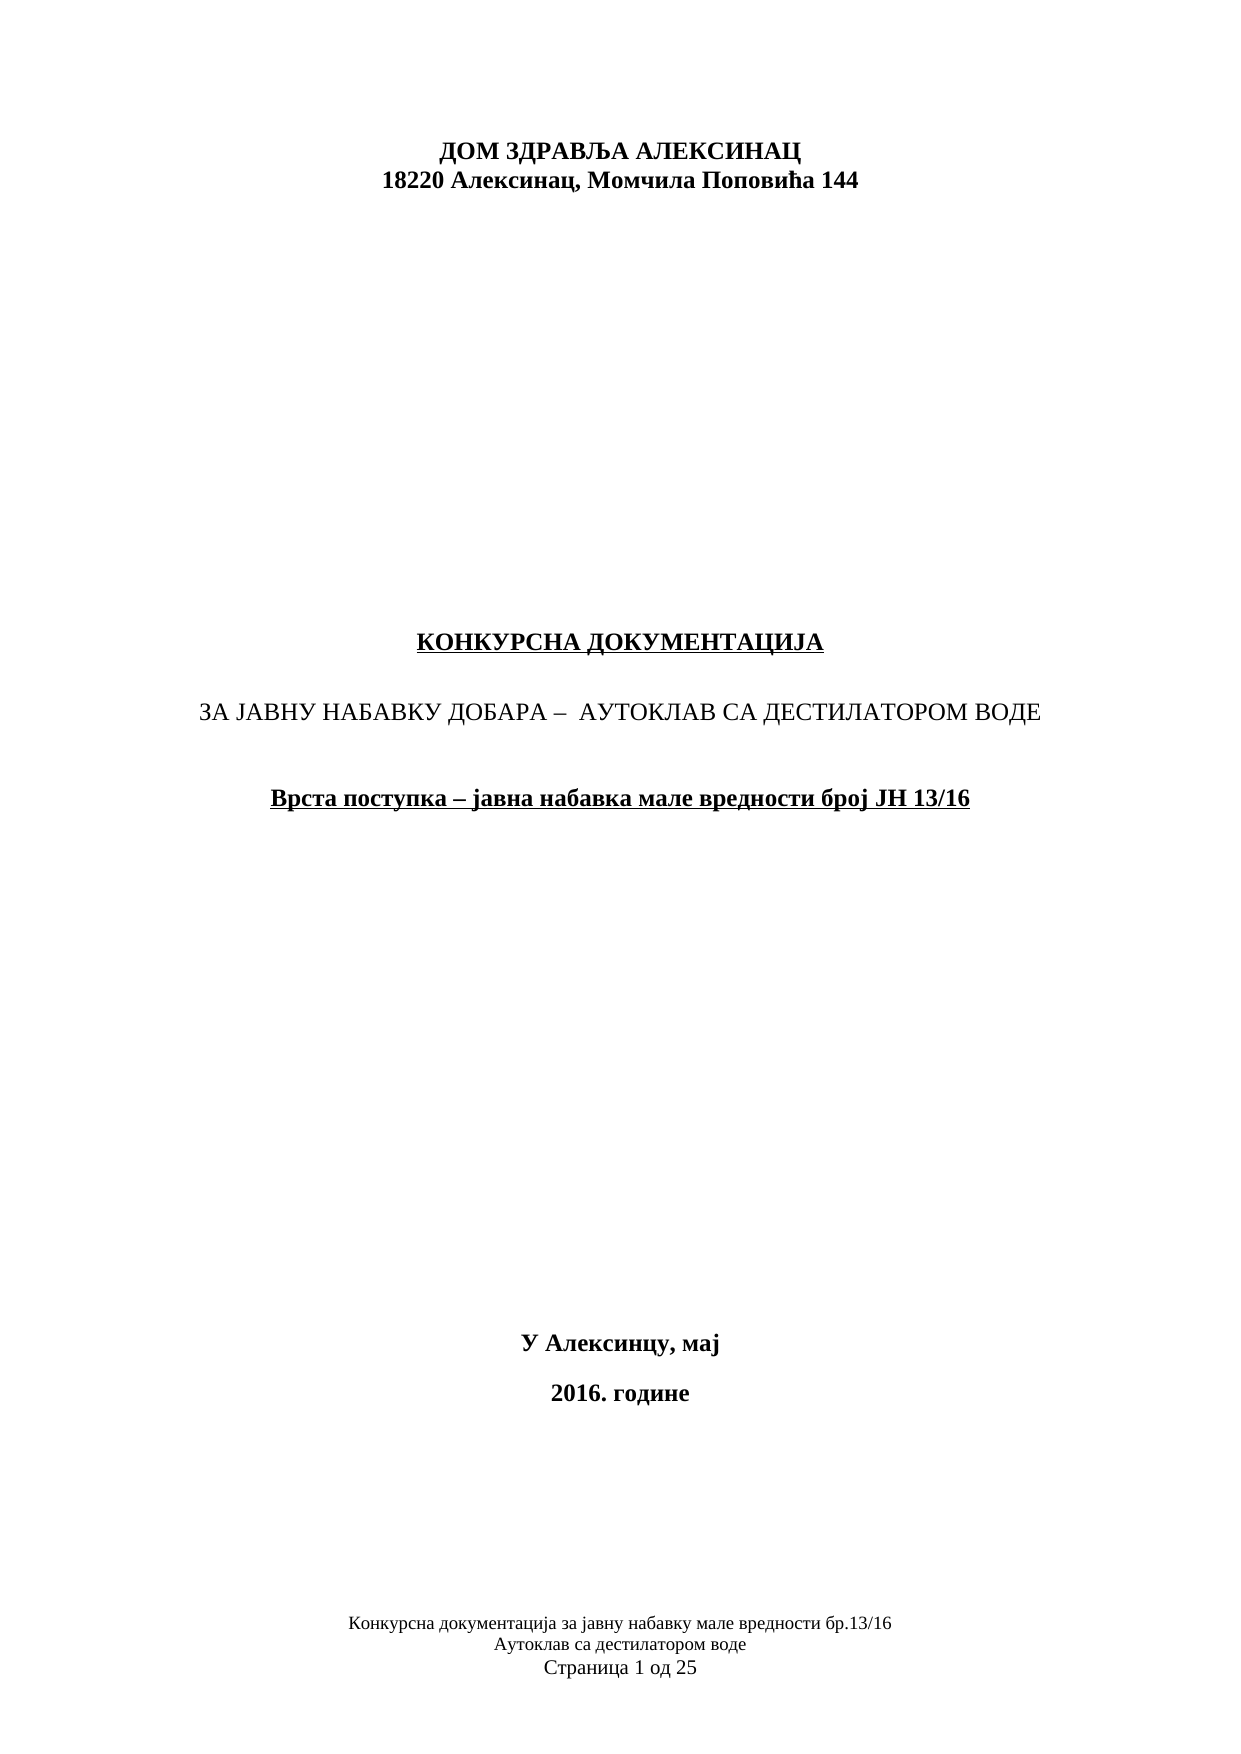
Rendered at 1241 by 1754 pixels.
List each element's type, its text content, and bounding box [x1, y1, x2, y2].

text У Алексинцу, мај [75, 1328, 1165, 1357]
text Конкурсна документација [75, 627, 1165, 656]
text 2016. године [75, 1378, 1165, 1407]
text ДОМ ЗДРАВЉА АЛЕКСИНАЦ [75, 136, 1165, 165]
text ЗА ЈАВНУ НАБАВКУ ДОБАРА – АУТОКЛАВ СА ДЕСТИЛАТОРОМ ВОДЕ [75, 697, 1165, 726]
text Врста поступка – јавна набавка мале вредности број ЈН 13/16 [75, 783, 1165, 812]
text 18220 Алексинац, Момчила Поповића 144 [75, 165, 1165, 193]
